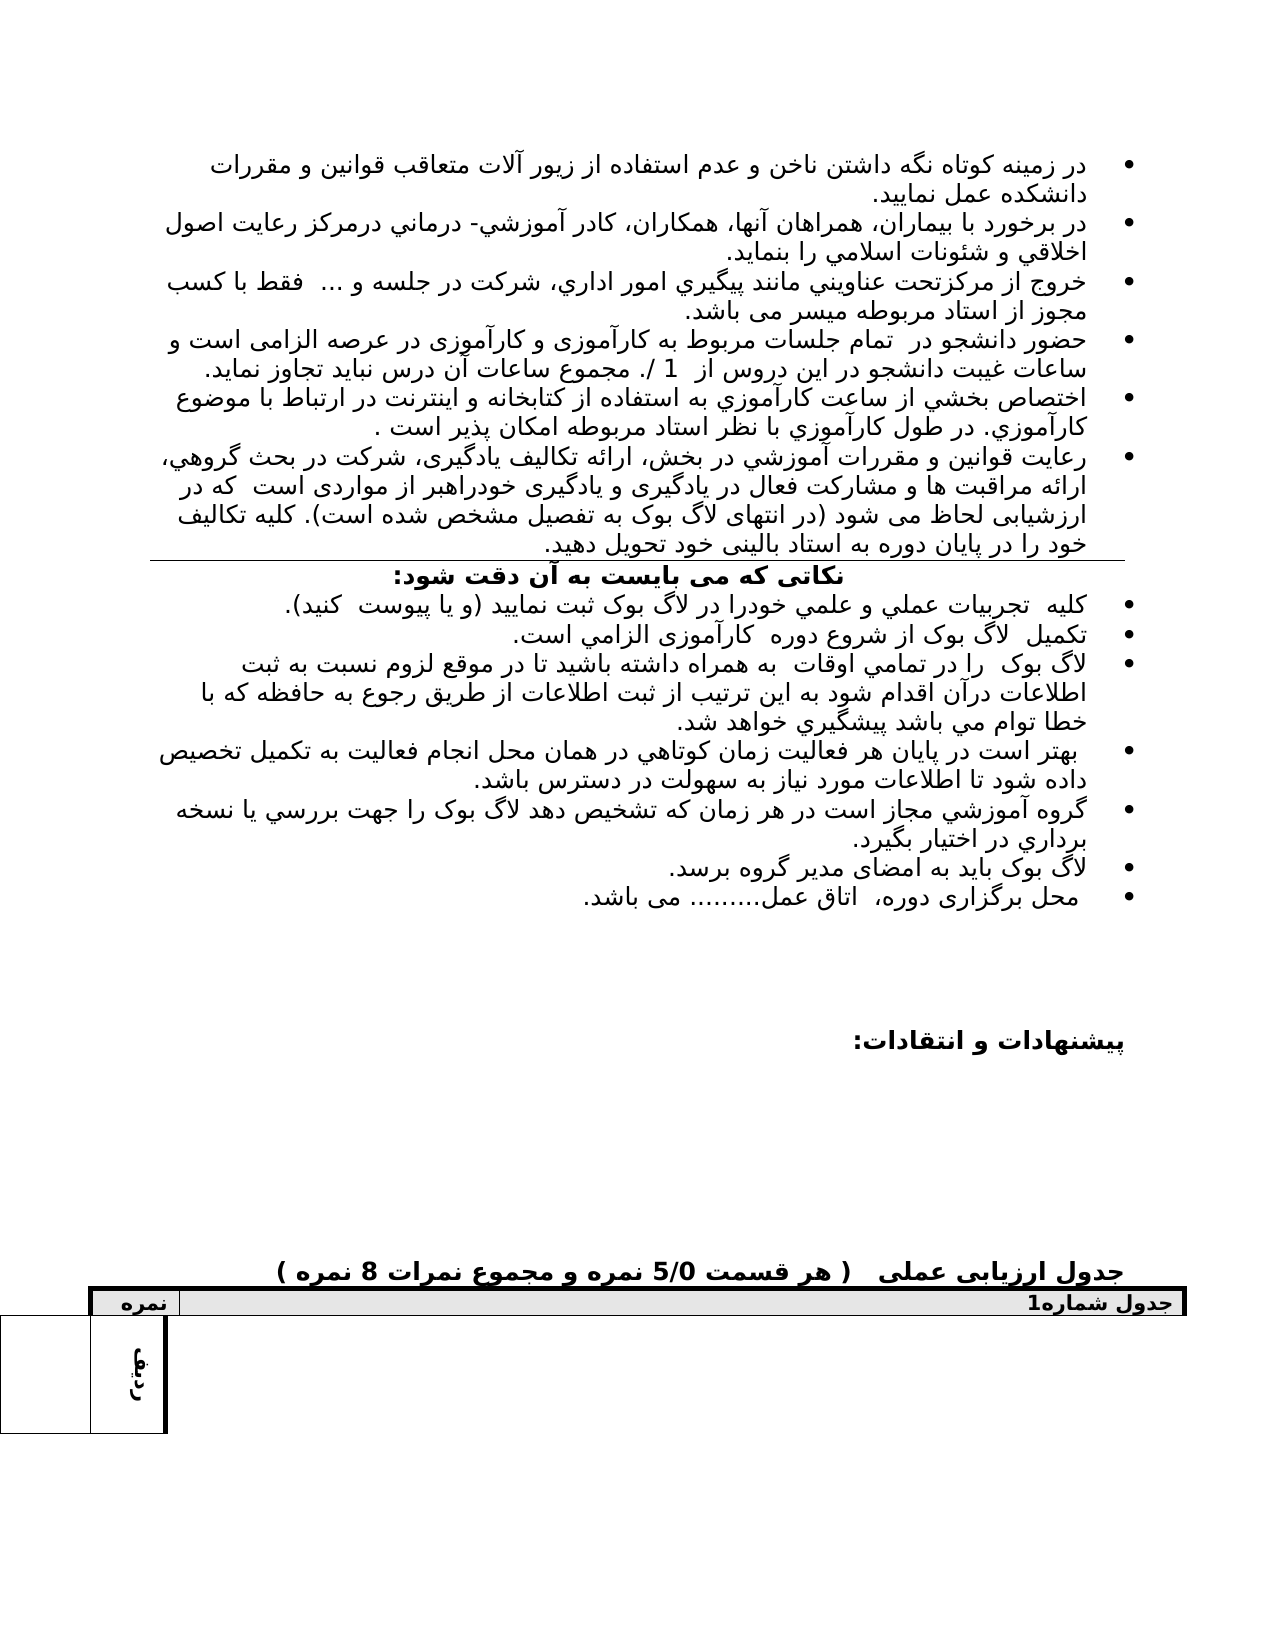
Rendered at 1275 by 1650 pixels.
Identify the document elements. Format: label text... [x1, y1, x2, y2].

list گروه آموزشي مجاز است در هر زمان كه تشخيص دهد لاگ بوک را جهت بررسي يا نسخه برداري در اختيار بگيرد. [150, 795, 1125, 853]
list لاگ بوک را در تمامي اوقات به همراه داشته باشید تا در موقع لزوم نسبت به ثبت اطلاعات درآن اقدام شود به اين ترتيب از ثبت اطلاعات از طريق رجوع به حافظه كه با خطا توام مي باشد پيشگيري خواهد شد. [150, 649, 1125, 736]
text پیشنهادات و انتقادات: [150, 1026, 1125, 1056]
list تكميل لاگ بوک از شروع دوره کارآموزی الزامي است. [150, 620, 1125, 649]
list بهتر است در پايان هر فعاليت زمان كوتاهي در همان محل انجام فعاليت به تكميل تخصيص داده شود تا اطلاعات مورد نياز به سهولت در دسترس باشد. [150, 736, 1125, 795]
text جدول ارزیابی عملی ( هر قسمت 5/0 نمره و مجموع نمرات 8 نمره ) [150, 1257, 1125, 1286]
list لاگ بوک باید به امضای مدیر گروه برسد. [150, 853, 1125, 882]
list محل برگزاری دوره، اتاق عمل......... می باشد. [150, 882, 1125, 911]
list در زمينه كوتاه نگه داشتن ناخن و عدم استفاده از زيور آلات متعاقب قوانين و مقررات دانشكده عمل نمايید. [150, 150, 1125, 208]
list خروج از مرکزتحت عناويني مانند پيگيري امور اداري، شركت در جلسه و ... فقط با كسب مجوز از استاد مربوطه میسر می باشد. [150, 267, 1125, 325]
table_header نمره [93, 1291, 179, 1315]
text نکاتی که می بایست به آن دقت شود: [150, 561, 1087, 591]
list رعايت قوانين و مقررات آموزشي در بخش، ارائه تکالیف یادگیری، شركت در بحث گروهي، ارائه مراقبت ها و مشارکت فعال در یادگیری و یادگیری خودراهبر از مواردی است که در ارزشیابی لحاظ می شود (در انتهای لاگ بوک به تفصیل مشخص شده است). کلیه تکالیف خود را در پایان دوره به استاد بالینی خود تحویل دهید. [150, 442, 1125, 560]
list اختصاص بخشي از ساعت كارآموزي به استفاده از كتابخانه و اينترنت در ارتباط با موضوع كارآموزي. در طول كارآموزي با نظر استاد مربوطه امكان پذير است . [150, 383, 1125, 442]
table_header جدول شماره1 [180, 1291, 1182, 1315]
list حضور دانشجو در تمام جلسات مربوط به کارآموزی و کارآموزی در عرصه الزامی است و ساعات غیبت دانشجو در این دروس از 1 /. مجموع ساعات آن درس نباید تجاوز نماید. [150, 325, 1125, 383]
table_cell رديف [91, 1316, 163, 1433]
list کلیه تجربيات عملي و علمي خودرا در لاگ بوک ثبت نمایید (و یا پیوست کنید). [150, 591, 1125, 620]
list در برخورد با بيماران، همراهان آنها، همكاران، كادر آموزشي- درماني درمرکز رعايت اصول اخلاقي و شئونات اسلامي را بنمايد. [150, 208, 1125, 267]
